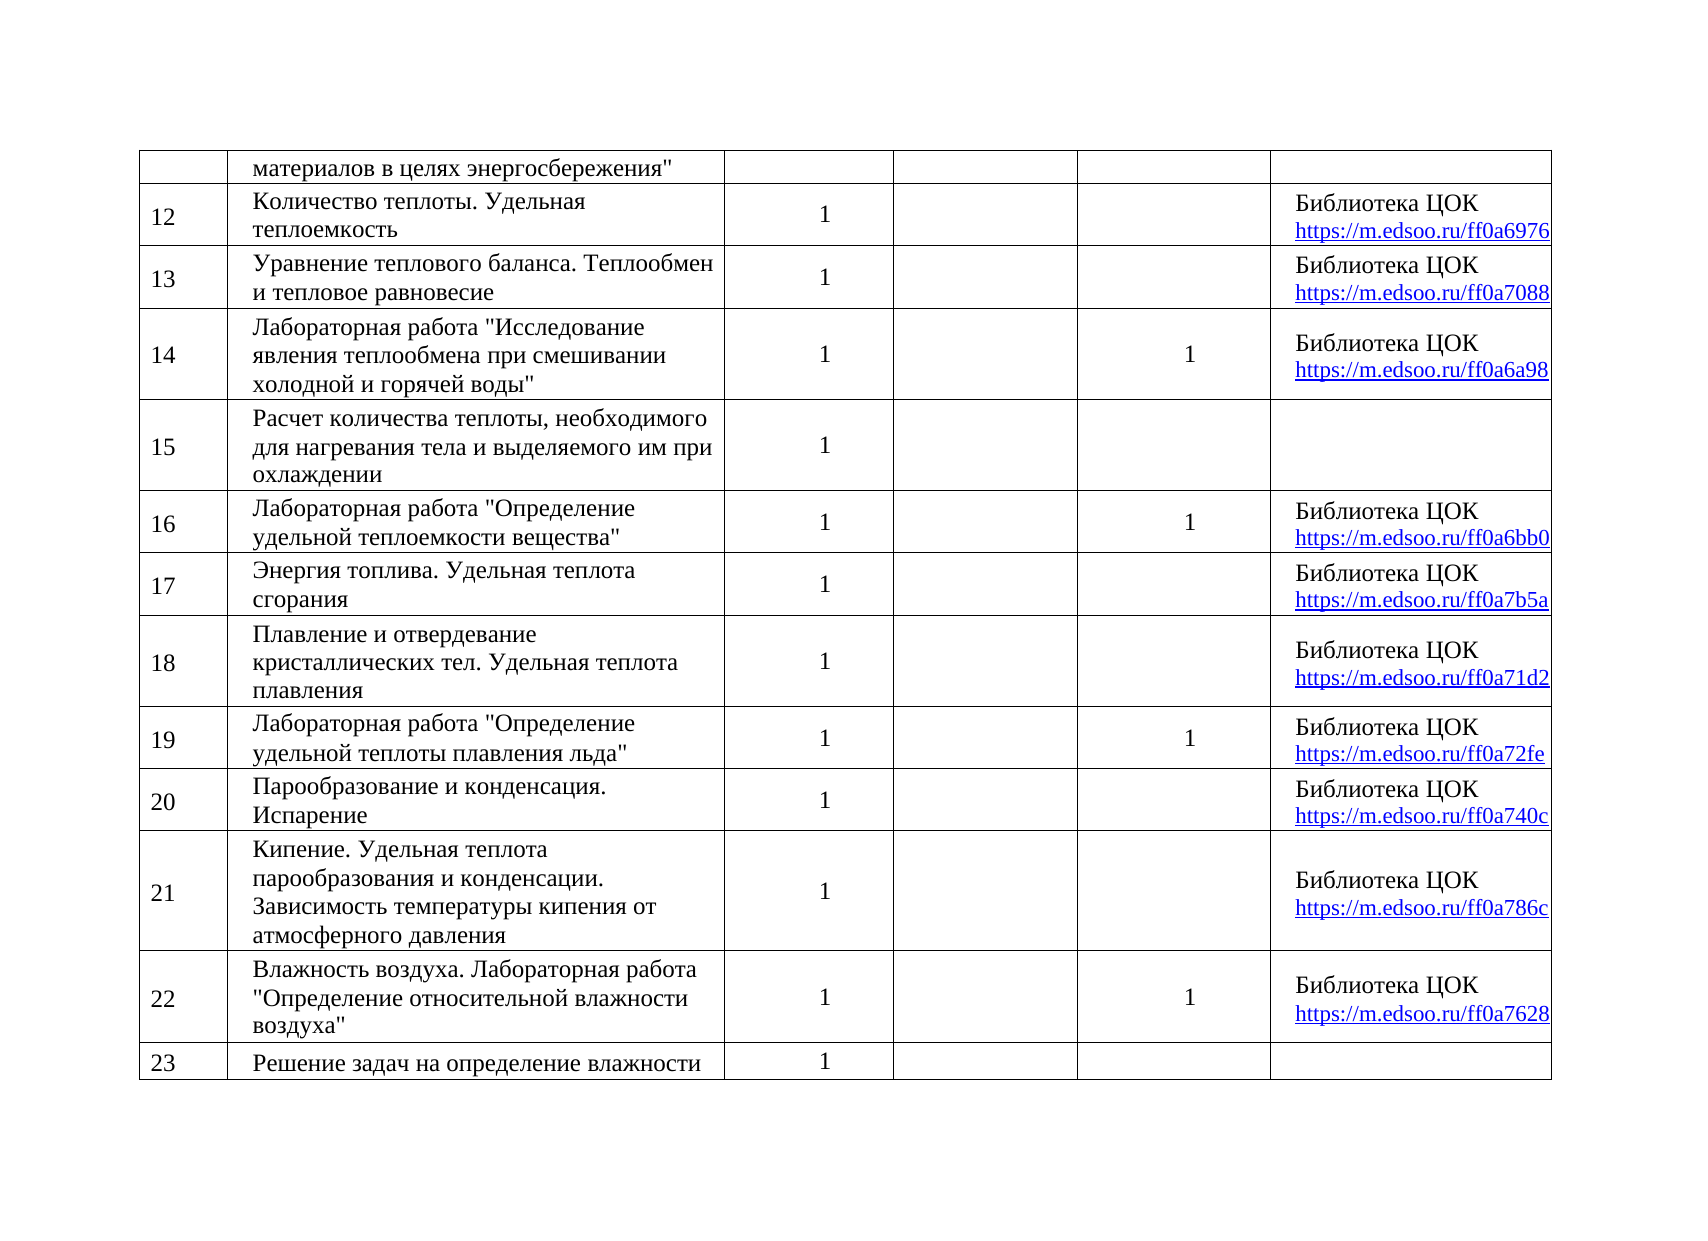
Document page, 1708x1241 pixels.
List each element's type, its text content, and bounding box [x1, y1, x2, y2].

table_cell [1078, 184, 1270, 245]
table_cell Решение задач на определение влажности [228, 1043, 724, 1079]
table_cell 1 [725, 246, 893, 307]
table_cell [1078, 769, 1270, 830]
table_cell Уравнение теплового баланса. Теплообмен и тепловое равновесие [228, 246, 724, 307]
table_cell [1078, 553, 1270, 614]
table_cell Библиотека ЦОК https://m.edsoo.ru/ff0a7b5a [1271, 553, 1551, 614]
table_cell 22 [140, 951, 227, 1041]
table_cell 16 [140, 491, 227, 552]
table_cell [894, 553, 1077, 614]
table_cell Библиотека ЦОК https://m.edsoo.ru/ff0a72fe [1271, 707, 1551, 768]
table_header [725, 151, 893, 182]
table_cell 1 [1078, 707, 1270, 768]
table_cell [894, 400, 1077, 490]
table_cell 1 [725, 951, 893, 1041]
table_cell Библиотека ЦОК https://m.edsoo.ru/ff0a71d2 [1271, 616, 1551, 706]
table_cell [894, 707, 1077, 768]
table_cell 1 [725, 616, 893, 706]
table_cell 13 [140, 246, 227, 307]
table_cell Лабораторная работа "Определение удельной теплоты плавления льда" [228, 707, 724, 768]
table_cell 17 [140, 553, 227, 614]
table_header [1271, 151, 1551, 182]
table_cell Лабораторная работа "Определение удельной теплоемкости вещества" [228, 491, 724, 552]
table_cell 20 [140, 769, 227, 830]
table_cell Библиотека ЦОК https://m.edsoo.ru/ff0a7628 [1271, 951, 1551, 1041]
table_cell Библиотека ЦОК https://m.edsoo.ru/ff0a786c [1271, 831, 1551, 950]
table_cell [894, 491, 1077, 552]
table_cell [894, 184, 1077, 245]
table_cell Влажность воздуха. Лабораторная работа "Определение относительной влажности воздуха" [228, 951, 724, 1041]
table_cell 21 [140, 831, 227, 950]
table_cell 1 [725, 309, 893, 399]
table_cell 1 [725, 707, 893, 768]
table_cell [894, 951, 1077, 1041]
table_cell 1 [725, 491, 893, 552]
table_cell 1 [725, 400, 893, 490]
table_cell [894, 246, 1077, 307]
table_cell Лабораторная работа "Исследование явления теплообмена при смешивании холодной и горячей воды" [228, 309, 724, 399]
table_cell Плавление и отвердевание кристаллических тел. Удельная теплота плавления [228, 616, 724, 706]
table_cell 1 [725, 1043, 893, 1079]
table_cell [1271, 1043, 1551, 1079]
table_cell [1078, 616, 1270, 706]
table_cell 12 [140, 184, 227, 245]
table_cell [1078, 1043, 1270, 1079]
table_cell Библиотека ЦОК https://m.edsoo.ru/ff0a6a98 [1271, 309, 1551, 399]
table_cell [894, 831, 1077, 950]
table_cell 19 [140, 707, 227, 768]
table_cell Энергия топлива. Удельная теплота сгорания [228, 553, 724, 614]
table_cell 14 [140, 309, 227, 399]
table_header [140, 151, 227, 182]
table_cell [1078, 400, 1270, 490]
table_cell [1271, 400, 1551, 490]
table_cell [894, 1043, 1077, 1079]
table_cell Библиотека ЦОК https://m.edsoo.ru/ff0a740c [1271, 769, 1551, 830]
table_cell 1 [725, 769, 893, 830]
table_cell 1 [1078, 491, 1270, 552]
table_cell [894, 769, 1077, 830]
table_cell Библиотека ЦОК https://m.edsoo.ru/ff0a7088 [1271, 246, 1551, 307]
table_cell [894, 309, 1077, 399]
table_cell Расчет количества теплоты, необходимого для нагревания тела и выделяемого им при охлаждении [228, 400, 724, 490]
table_cell [1078, 831, 1270, 950]
table_cell 15 [140, 400, 227, 490]
table_header [894, 151, 1077, 182]
table_cell 1 [1078, 309, 1270, 399]
table_cell [1078, 246, 1270, 307]
table_cell 1 [725, 553, 893, 614]
table_cell Количество теплоты. Удельная теплоемкость [228, 184, 724, 245]
table_cell Библиотека ЦОК https://m.edsoo.ru/ff0a6bb0 [1271, 491, 1551, 552]
table_cell Кипение. Удельная теплота парообразования и конденсации. Зависимость температуры кипения от атмосферного давления [228, 831, 724, 950]
table_header материалов в целях энергосбережения" [228, 151, 724, 182]
table_cell Библиотека ЦОК https://m.edsoo.ru/ff0a6976 [1271, 184, 1551, 245]
table_cell 18 [140, 616, 227, 706]
table_cell [894, 616, 1077, 706]
table_cell 1 [725, 184, 893, 245]
table_cell 23 [140, 1043, 227, 1079]
table_cell Парообразование и конденсация. Испарение [228, 769, 724, 830]
table_cell 1 [725, 831, 893, 950]
table_cell 1 [1078, 951, 1270, 1041]
table_header [1078, 151, 1270, 182]
